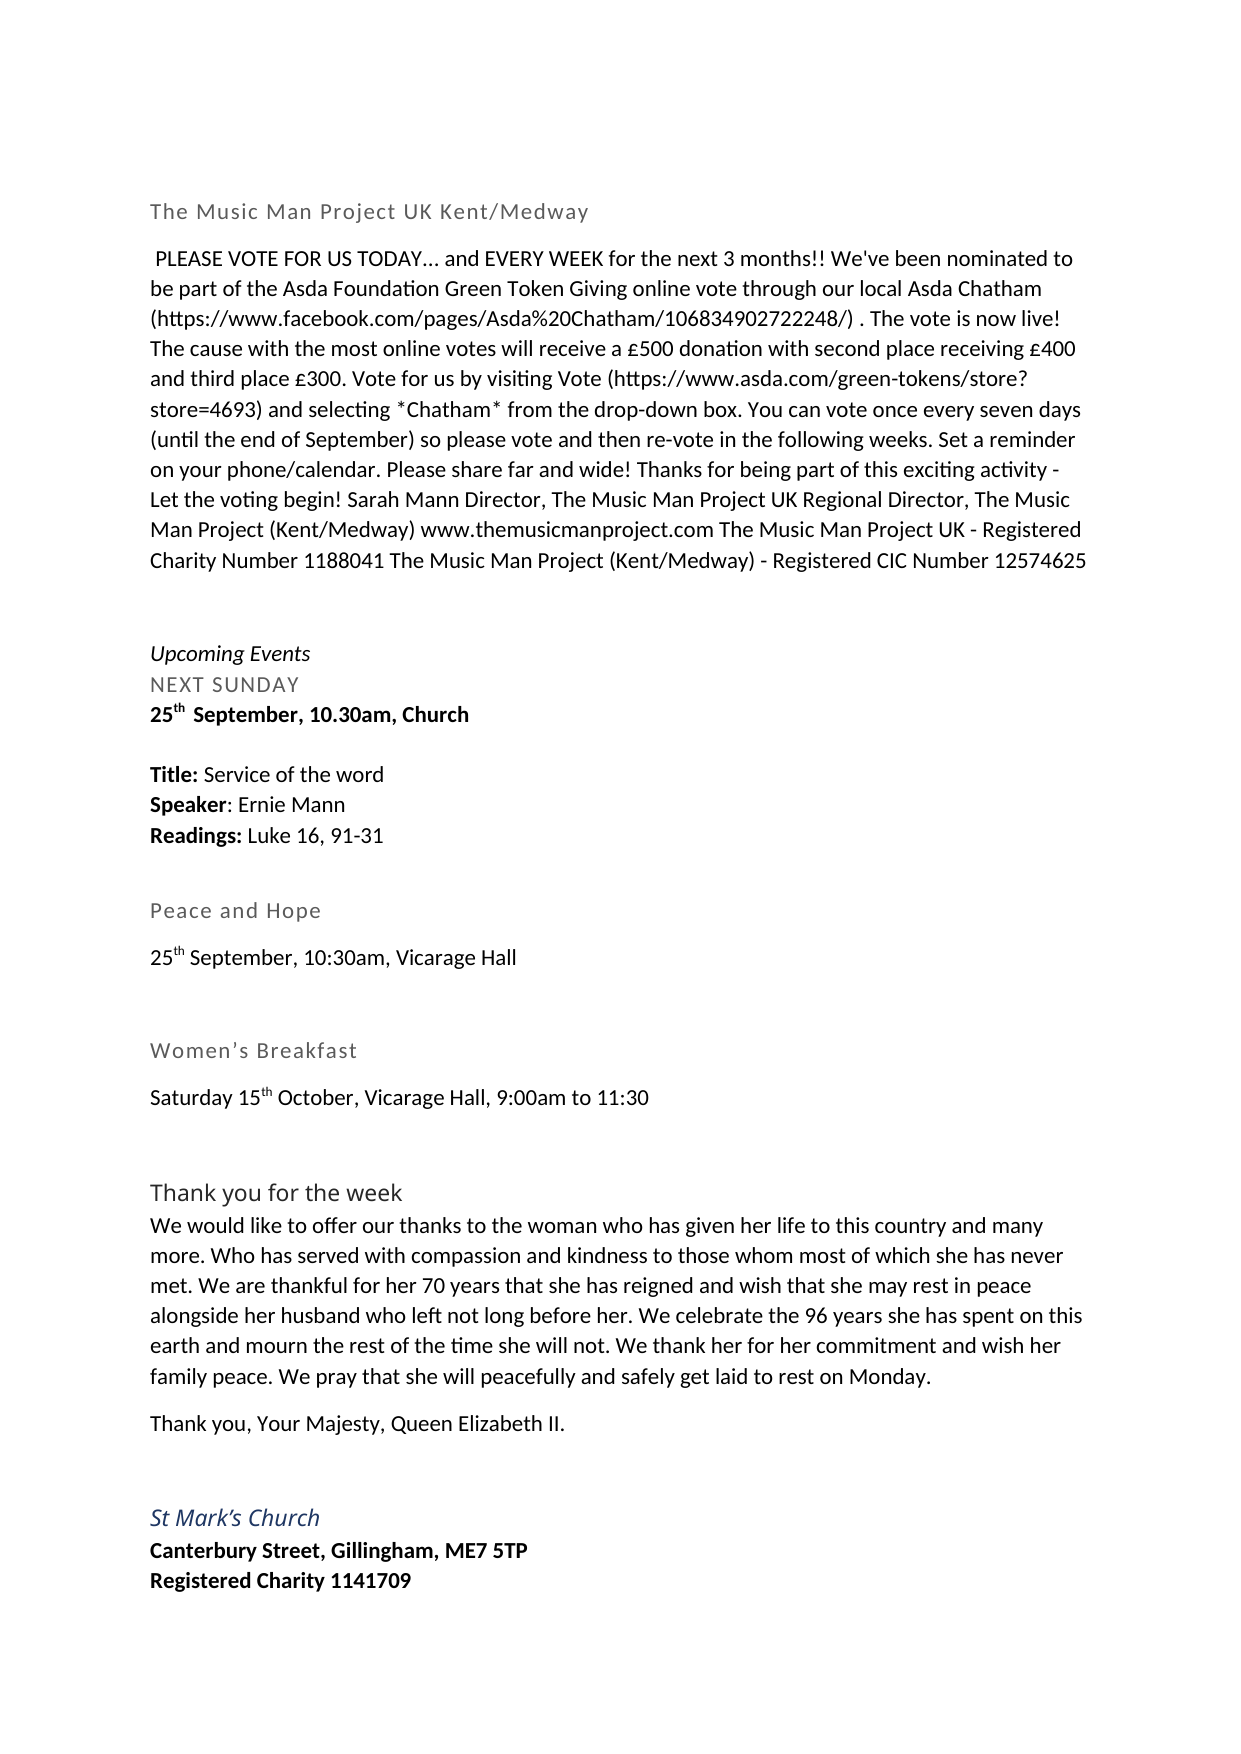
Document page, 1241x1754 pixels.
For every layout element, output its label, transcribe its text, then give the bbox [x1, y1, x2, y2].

text 25th September, 10:30am, Vicarage Hall [150, 1097, 1090, 1125]
text file:///C:/Users/Student.26327/AppData/Local/Packages/microsoft.windowscommunicationsapps_8wekyb3d8bbwe/LocalState/Files/S0/5/Attachments/Shopping%20List%20July-August%2022_large[1640].pdf [150, 150, 1090, 238]
text PLEASE VOTE FOR US TODAY... and EVERY WEEK for the next 3 months!! We've been nominated to be part of the Asda Foundation Green Token Giving online vote through our local Asda Chatham (https://www.facebook.com/pages/Asda%20Chatham/106834902722248/) . The vote is now live! The cause with the most online votes will receive a £500 donation with second place receiving £400 and third place £300. Vote for us by visiting Vote (https://www.asda.com/green-tokens/store?store=4693) and selecting *Chatham* from the drop-down box. You can vote once every seven days (until the end of September) so please vote and then re-vote in the following weeks. Set a reminder on your phone/calendar. Please share far and wide! Thanks for being part of this exciting activity - Let the voting begin! Sarah Mann Director, The Music Man Project UK Regional Director, The Music Man Project (Kent/Medway) www.themusicmanproject.com The Music Man Project UK - Registered Charity Number 1188041 The Music Man Project (Kent/Medway) - Registered CIC Number 12574625 [150, 398, 1090, 728]
subtitle Thank you for the week [150, 1331, 1090, 1362]
text Peace and Hope [150, 1050, 1090, 1078]
text Thank you, Your Majesty, Queen Elizabeth II. [150, 1563, 1090, 1591]
subtitle The Music Man Project UK Kent/Medway [150, 351, 1090, 379]
text We would like to offer our thanks to the woman who has given her life to this country and many more. Who has served with compassion and kindness to those whom most of which she has never met. We are thankful for her 70 years that she has reigned and wish that she may rest in peace alongside her husband who left not long before her. We celebrate the 96 years she has spent on this earth and mourn the rest of the time she will not. We thank her for her commitment and wish her family peace. We pray that she will peacefully and safely get laid to rest on Monday. [150, 1365, 1090, 1544]
subtitle Women’s Breakfast [150, 1191, 1090, 1218]
subtitle Upcoming Events [150, 794, 1090, 822]
text Saturday 15th October, Vicarage Hall, 9:00am to 11:30 [150, 1237, 1090, 1265]
text NEXT SUNDAY 25th September, 10.30am, Church Title: Service of the word Speaker: Ernie Mann Readings: Luke 16, 91-31 [150, 824, 1090, 1003]
